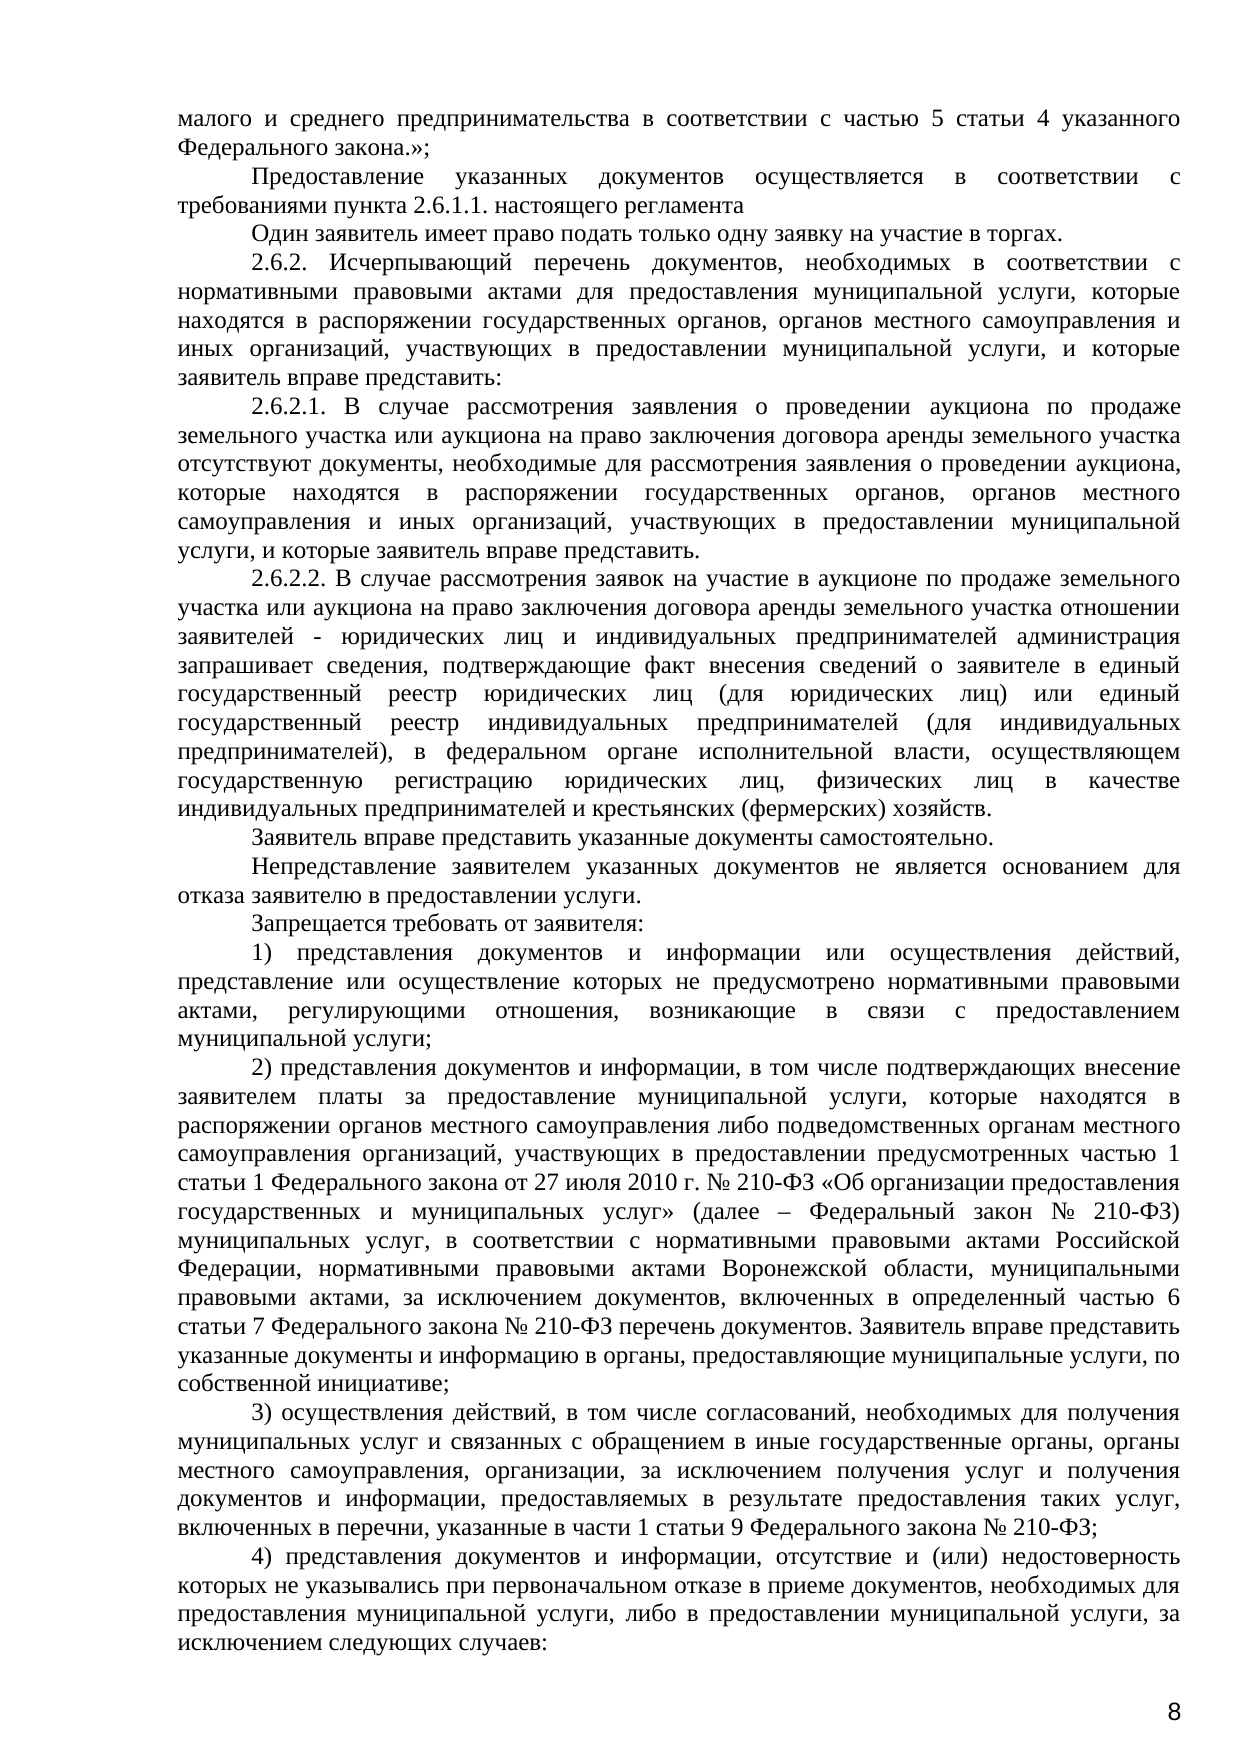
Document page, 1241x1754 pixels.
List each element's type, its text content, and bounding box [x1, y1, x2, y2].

text 2.6.2.1. В случае рассмотрения заявления о проведении аукциона по продаже земельного участка или аукциона на право заключения договора аренды земельного участка отсутствуют документы, необходимые для рассмотрения заявления о проведении аукциона, которые находятся в распоряжении государственных органов, органов местного самоуправления и иных организаций, участвующих в предоставлении муниципальной услуги, и которые заявитель вправе представить. [177, 391, 1181, 563]
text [177, 103, 1181, 161]
text 2.6.2. Исчерпывающий перечень документов, необходимых в соответствии с нормативными правовыми актами для предоставления муниципальной услуги, которые находятся в распоряжении государственных органов, органов местного самоуправления и иных организаций, участвующих в предоставлении муниципальной услуги, и которые заявитель вправе представить: [177, 247, 1181, 391]
text 4) представления документов и информации, отсутствие и (или) недостоверность которых не указывались при первоначальном отказе в приеме документов, необходимых для предоставления муниципальной услуги, либо в предоставлении муниципальной услуги, за исключением следующих случаев: [177, 1541, 1181, 1656]
text Один заявитель имеет право подать только одну заявку на участие в торгах. [177, 218, 1181, 247]
text Заявитель вправе представить указанные документы самостоятельно. [177, 822, 1181, 851]
text 1) представления документов и информации или осуществления действий, представление или осуществление которых не предусмотрено нормативными правовыми актами, регулирующими отношения, возникающие в связи с предоставлением муниципальной услуги; [177, 937, 1181, 1052]
text 2) представления документов и информации, в том числе подтверждающих внесение заявителем платы за предоставление муниципальной услуги, которые находятся в распоряжении органов местного самоуправления либо подведомственных органам местного самоуправления организаций, участвующих в предоставлении предусмотренных частью 1 статьи 1 Федерального закона от 27 июля 2010 г. № 210-ФЗ «Об организации предоставления государственных и муниципальных услуг» (далее – Федеральный закон № 210-ФЗ) муниципальных услуг, в соответствии с нормативными правовыми актами Российской Федерации, нормативными правовыми актами Воронежской области, муниципальными правовыми актами, за исключением документов, включенных в определенный частью 6 статьи 7 Федерального закона № 210-ФЗ перечень документов. Заявитель вправе представить указанные документы и информацию в органы, предоставляющие муниципальные услуги, по собственной инициативе; [177, 1052, 1181, 1397]
text Непредставление заявителем указанных документов не является основанием для отказа заявителю в предоставлении услуги. [177, 851, 1181, 908]
text 2.6.2.2. В случае рассмотрения заявок на участие в аукционе по продаже земельного участка или аукциона на право заключения договора аренды земельного участка отношении заявителей - юридических лиц и индивидуальных предпринимателей администрация запрашивает сведения, подтверждающие факт внесения сведений о заявителе в единый государственный реестр юридических лиц (для юридических лиц) или единый государственный реестр индивидуальных предпринимателей (для индивидуальных предпринимателей), в федеральном органе исполнительной власти, осуществляющем государственную регистрацию юридических лиц, физических лиц в качестве индивидуальных предпринимателей и крестьянских (фермерских) хозяйств. [177, 563, 1181, 822]
text 3) осуществления действий, в том числе согласований, необходимых для получения муниципальных услуг и связанных с обращением в иные государственные органы, органы местного самоуправления, организации, за исключением получения услуг и получения документов и информации, предоставляемых в результате предоставления таких услуг, включенных в перечни, указанные в части 1 статьи 9 Федерального закона № 210-ФЗ; [177, 1397, 1181, 1541]
text Запрещается требовать от заявителя: [177, 908, 1181, 937]
text Предоставление указанных документов осуществляется в соответствии с требованиями пункта 2.6.1.1. настоящего регламента [177, 161, 1181, 218]
